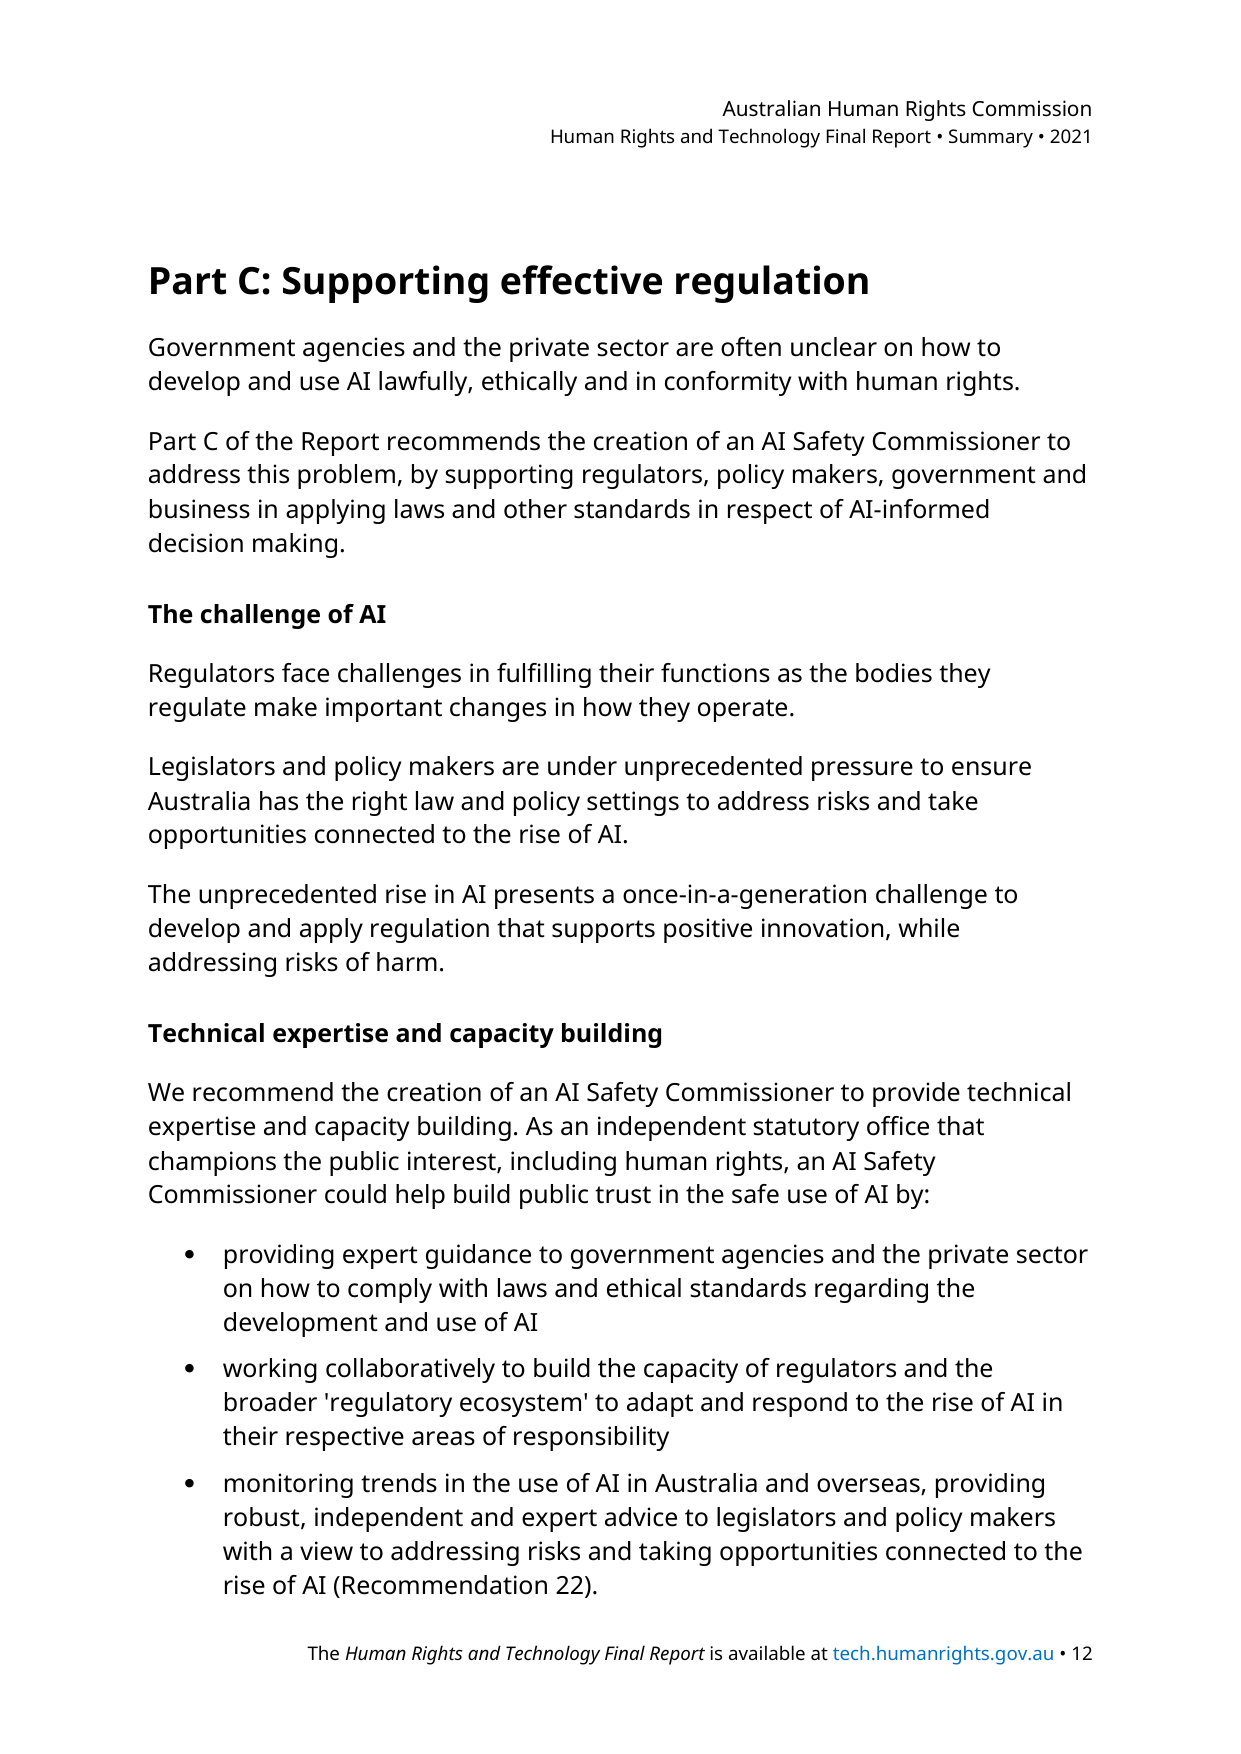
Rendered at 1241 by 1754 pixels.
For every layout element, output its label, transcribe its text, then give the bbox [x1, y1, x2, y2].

text Part C of the Report recommends the creation of an AI Safety Commissioner to address this problem, by supporting regulators, policy makers, government and business in applying laws and other standards in respect of AI-informed decision making. [148, 423, 1092, 559]
text We recommend the creation of an AI Safety Commissioner to provide technical expertise and capacity building. As an independent statutory office that champions the public interest, including human rights, an AI Safety Commissioner could help build public trust in the safe use of AI by: [148, 1075, 1092, 1211]
subtitle The challenge of AI [148, 597, 1092, 631]
list monitoring trends in the use of AI in Australia and overseas, providing robust, independent and expert advice to legislators and policy makers with a view to addressing risks and taking opportunities connected to the rise of AI (Recommendation 22). [185, 1466, 1092, 1602]
text Government agencies and the private sector are often unclear on how to develop and use AI lawfully, ethically and in conformity with human rights. [148, 330, 1092, 398]
list providing expert guidance to government agencies and the private sector on how to comply with laws and ethical standards regarding the development and use of AI [185, 1236, 1092, 1338]
subtitle Part C: Supporting effective regulation [148, 254, 1092, 305]
subtitle Technical expertise and capacity building [148, 1016, 1092, 1050]
text Legislators and policy makers are under unprecedented pressure to ensure Australia has the right law and policy settings to address risks and take opportunities connected to the rise of AI. [148, 749, 1092, 851]
list working collaboratively to build the capacity of regulators and the broader 'regulatory ecosystem' to adapt and respond to the rise of AI in their respective areas of responsibility [185, 1351, 1092, 1453]
text The unprecedented rise in AI presents a once-in-a-generation challenge to develop and apply regulation that supports positive innovation, while addressing risks of harm. [148, 876, 1092, 978]
text Regulators face challenges in fulfilling their functions as the bodies they regulate make important changes in how they operate. [148, 656, 1092, 724]
